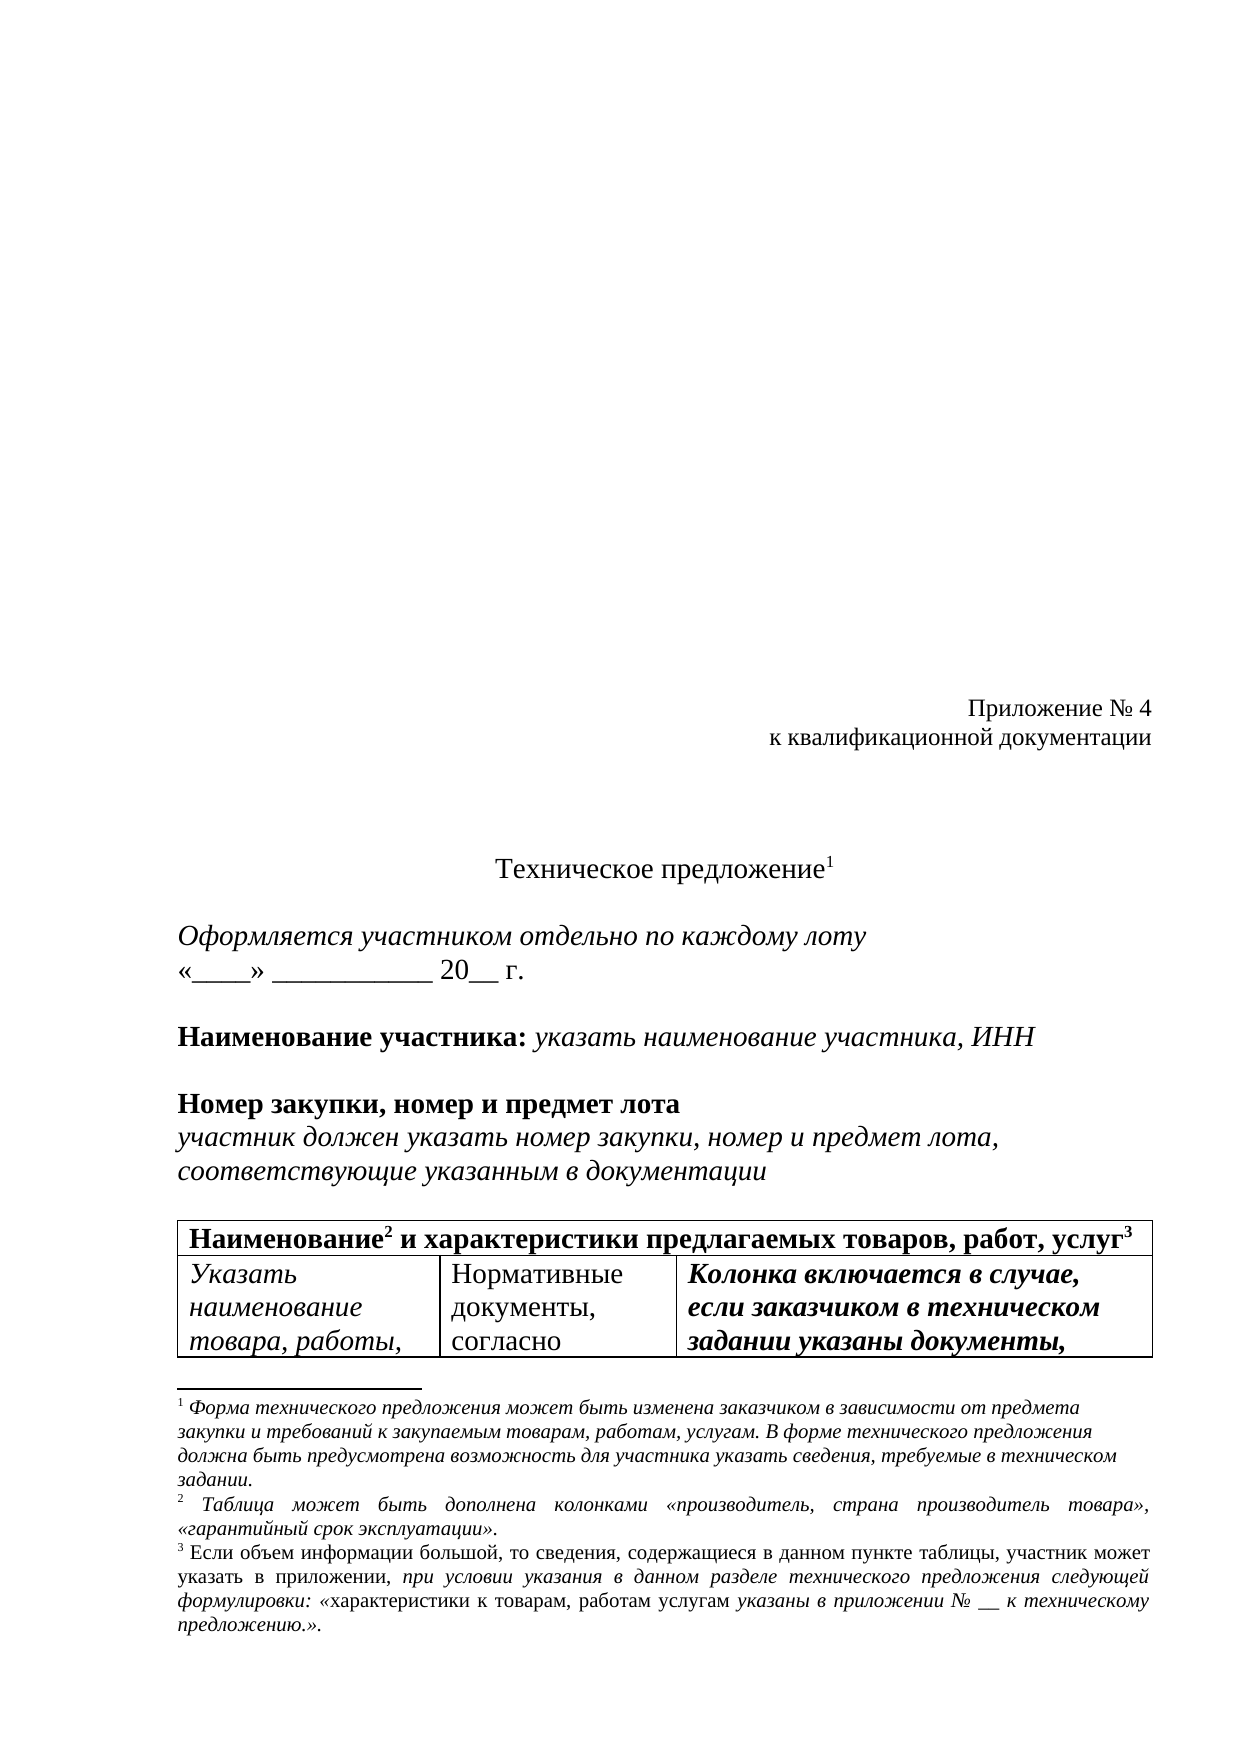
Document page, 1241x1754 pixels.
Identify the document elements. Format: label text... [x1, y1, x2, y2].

text к квалификационной документации [177, 722, 1152, 751]
text Оформляется участником отдельно по каждому лоту [177, 918, 1152, 952]
text участник должен указать номер закупки, номер и предмет лота, соответствующие указанным в документации [177, 1119, 1152, 1187]
text «____» ___________ 20__ г. [177, 952, 1152, 985]
text Приложение № 4 [177, 693, 1152, 722]
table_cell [677, 1256, 1152, 1356]
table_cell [178, 1256, 439, 1356]
text Техническое предложение [177, 851, 1152, 885]
table_header Наименование и характеристики предлагаемых товаров, работ, услуг [178, 1221, 1152, 1255]
text Наименование участника: указать наименование участника, ИНН [177, 1019, 1152, 1052]
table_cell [441, 1256, 676, 1356]
text Номер закупки, номер и предмет лота [177, 1086, 1152, 1119]
